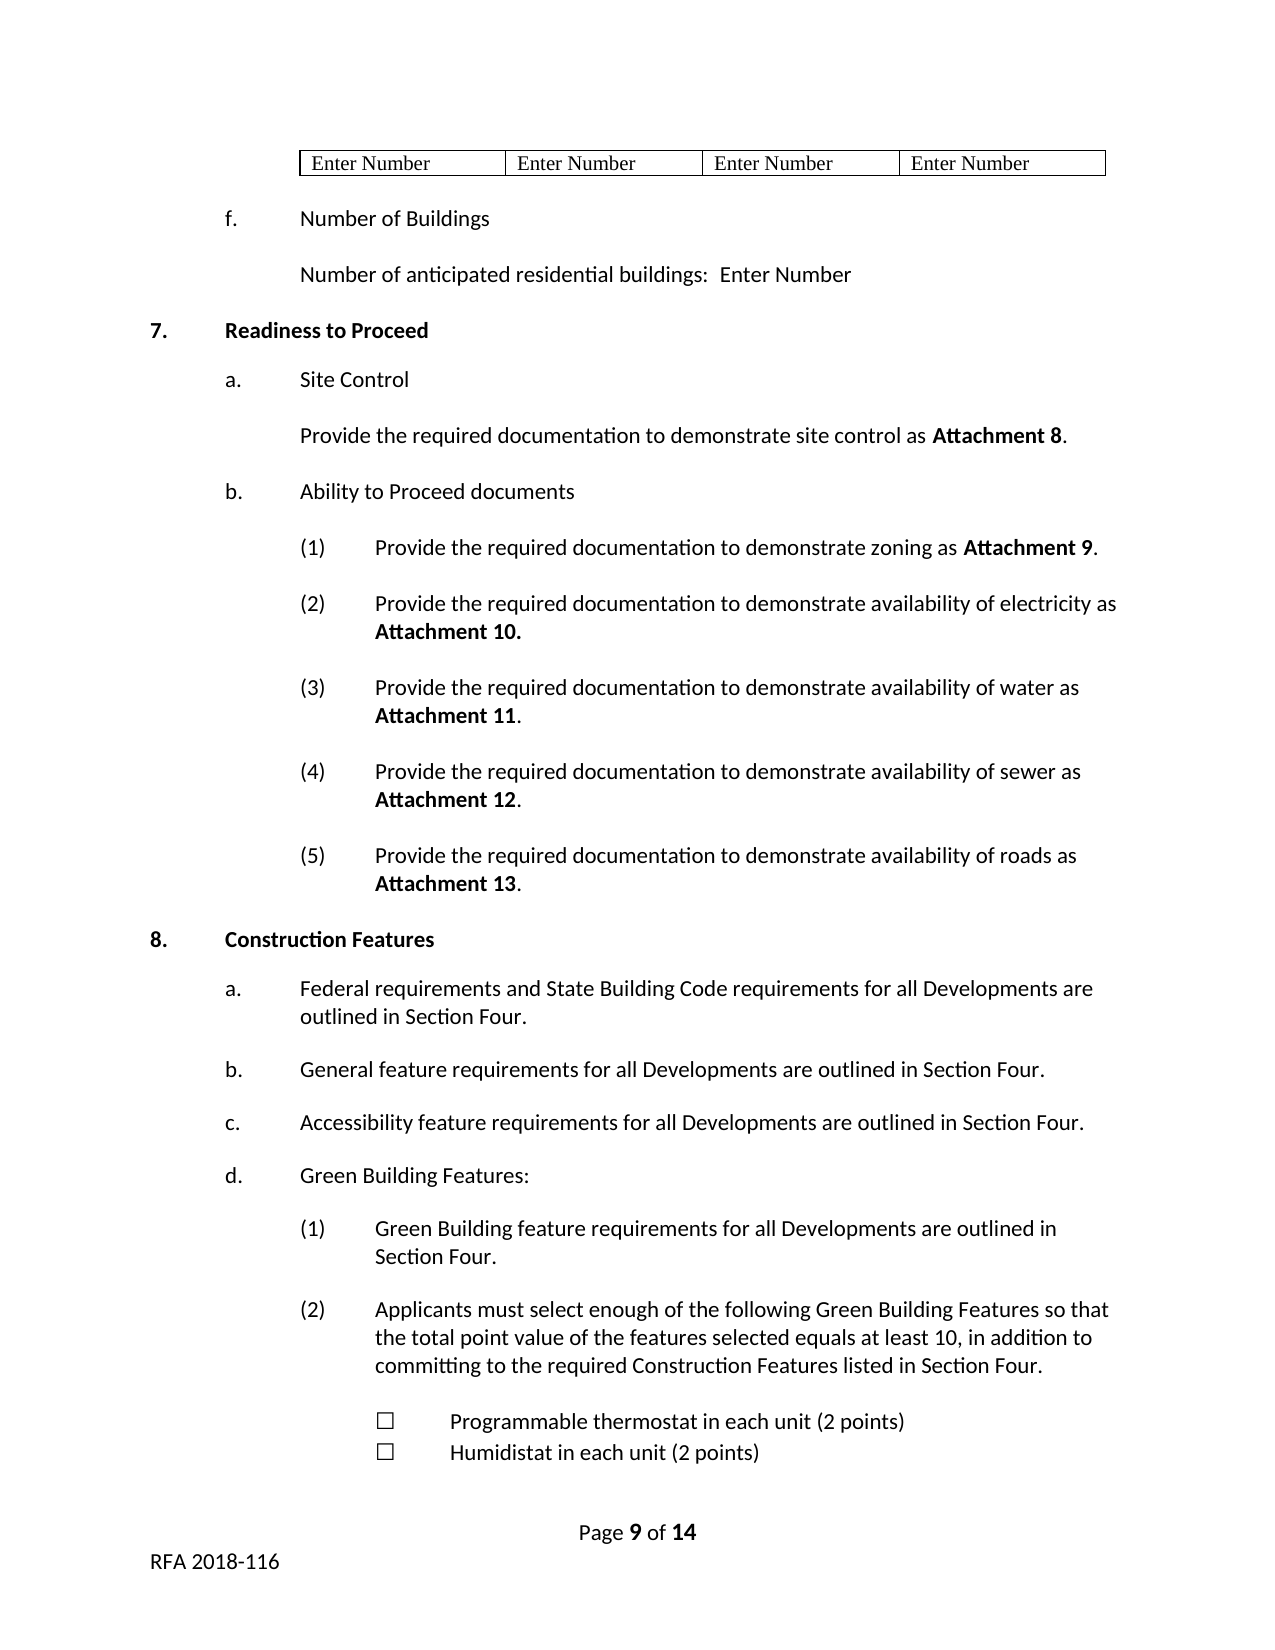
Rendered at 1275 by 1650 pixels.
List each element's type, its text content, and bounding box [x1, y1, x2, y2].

text a. Site Control [225, 365, 1125, 393]
list Number of anticipated residential buildings: [300, 260, 1125, 288]
list (5) Provide the required documentation to demonstrate availability of roads as Attachment 13. [300, 841, 1125, 897]
list 7. Readiness to Proceed [150, 316, 1125, 344]
table_cell [900, 151, 1105, 175]
text (2) Applicants must select enough of the following Green Building Features so that the total point value of the features selected equals at least 10, in addition to committing to the required Construction Features listed in Section Four. [300, 1296, 1125, 1379]
table_cell [301, 151, 505, 175]
text c. Accessibility feature requirements for all Developments are outlined in Section Four. [225, 1108, 1125, 1136]
list 8. Construction Features [150, 926, 1125, 953]
table_cell [506, 151, 702, 175]
text (1) Green Building feature requirements for all Developments are outlined in Section Four. [300, 1214, 1125, 1271]
list (2) Provide the required documentation to demonstrate availability of electricity as Attachment 10. [300, 589, 1125, 645]
list (1) Provide the required documentation to demonstrate zoning as Attachment 9. [300, 533, 1125, 561]
text d. Green Building Features: [225, 1161, 1125, 1189]
text a. Federal requirements and State Building Code requirements for all Developments are outlined in Section Four. [225, 974, 1125, 1030]
text Programmable thermostat in each unit (2 points) [375, 1404, 1125, 1436]
list (4) Provide the required documentation to demonstrate availability of sewer as Attachment 12. [300, 757, 1125, 813]
list (3) Provide the required documentation to demonstrate availability of water as Attachment 11. [300, 673, 1125, 729]
table_cell [703, 151, 899, 175]
list Humidistat in each unit (2 points) [375, 1436, 1125, 1467]
list f. Number of Buildings [225, 204, 1125, 232]
text b. General feature requirements for all Developments are outlined in Section Four. [225, 1055, 1125, 1083]
text Provide the required documentation to demonstrate site control as Attachment 8. [300, 421, 1125, 449]
list b. Ability to Proceed documents [225, 477, 1125, 505]
